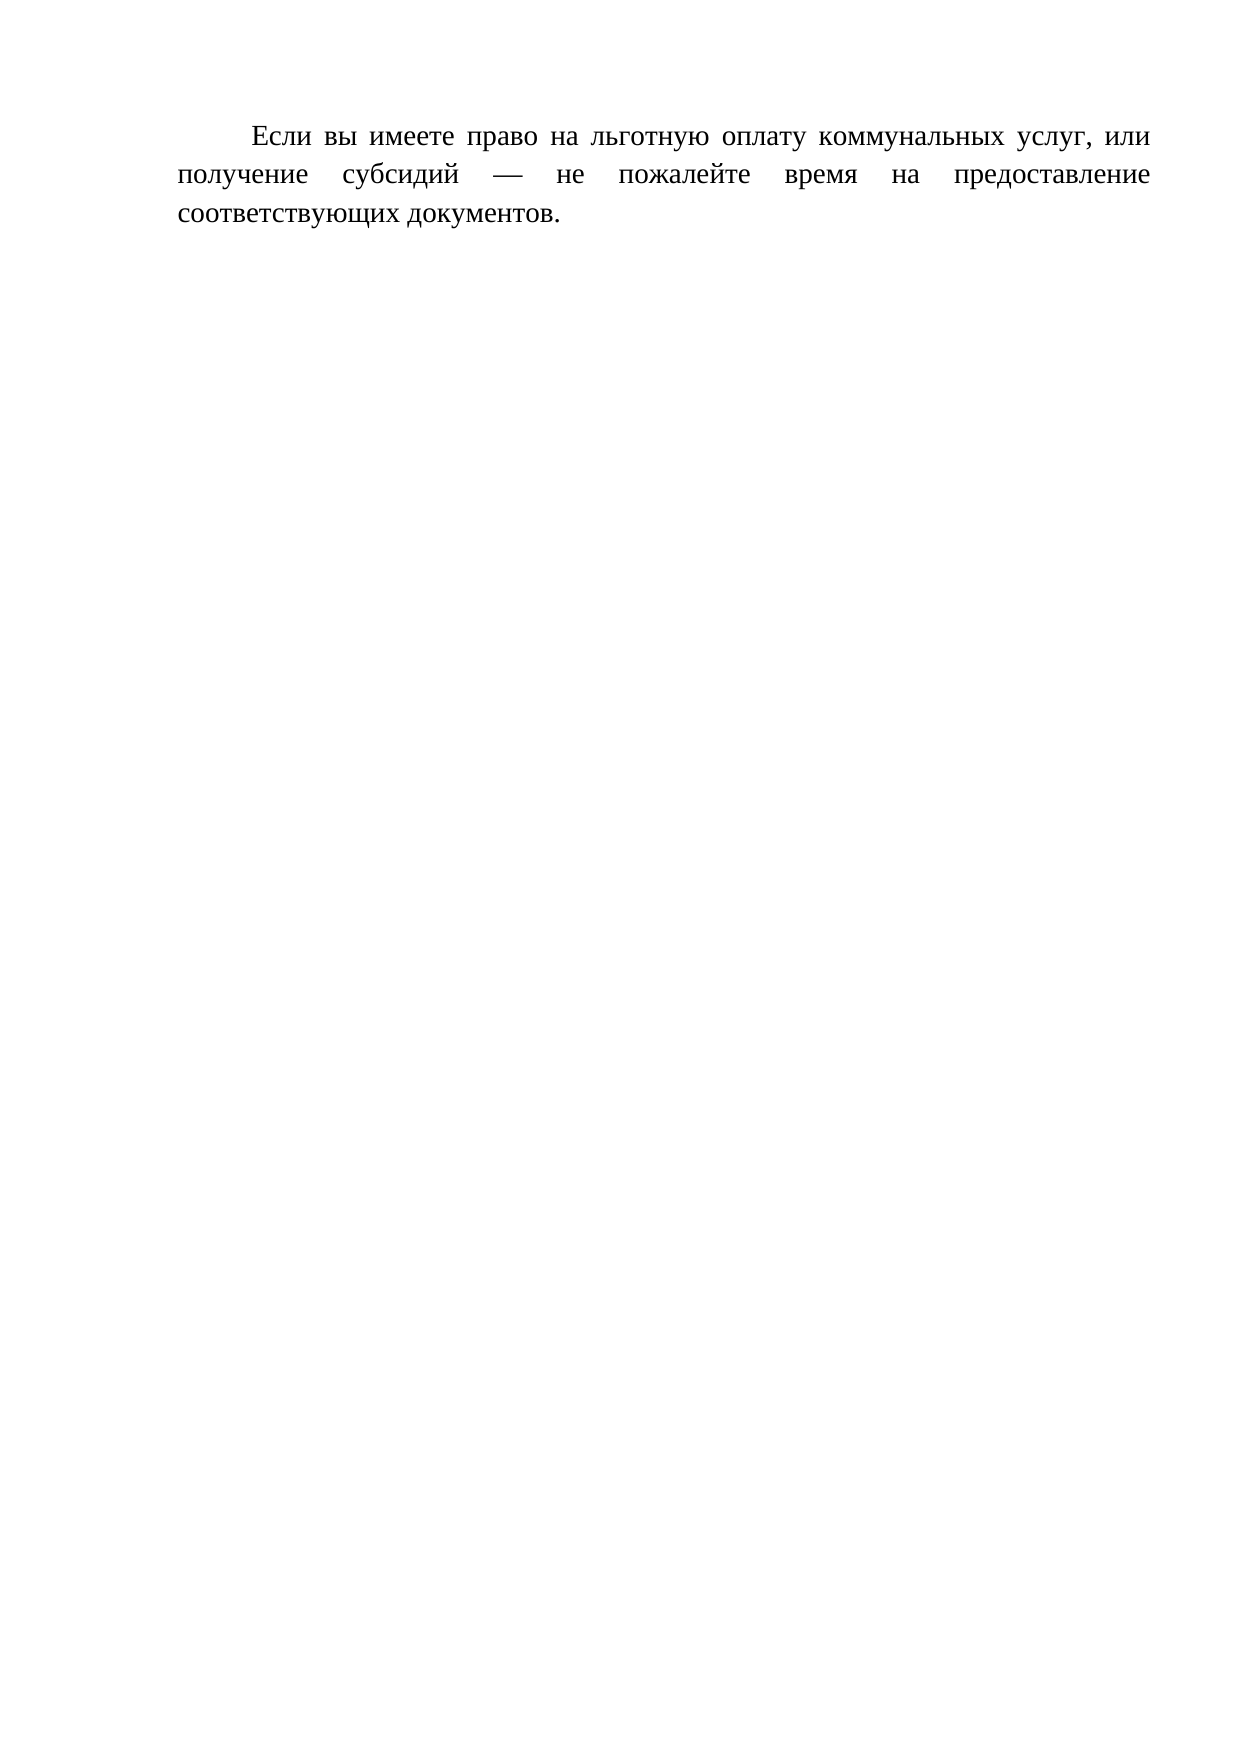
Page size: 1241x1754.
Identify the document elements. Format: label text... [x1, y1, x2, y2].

text Если вы имеете право на льготную оплату коммунальных услуг, или получение субсидий — не пожалейте время на предоставление соответствующих документов. [177, 118, 1152, 229]
